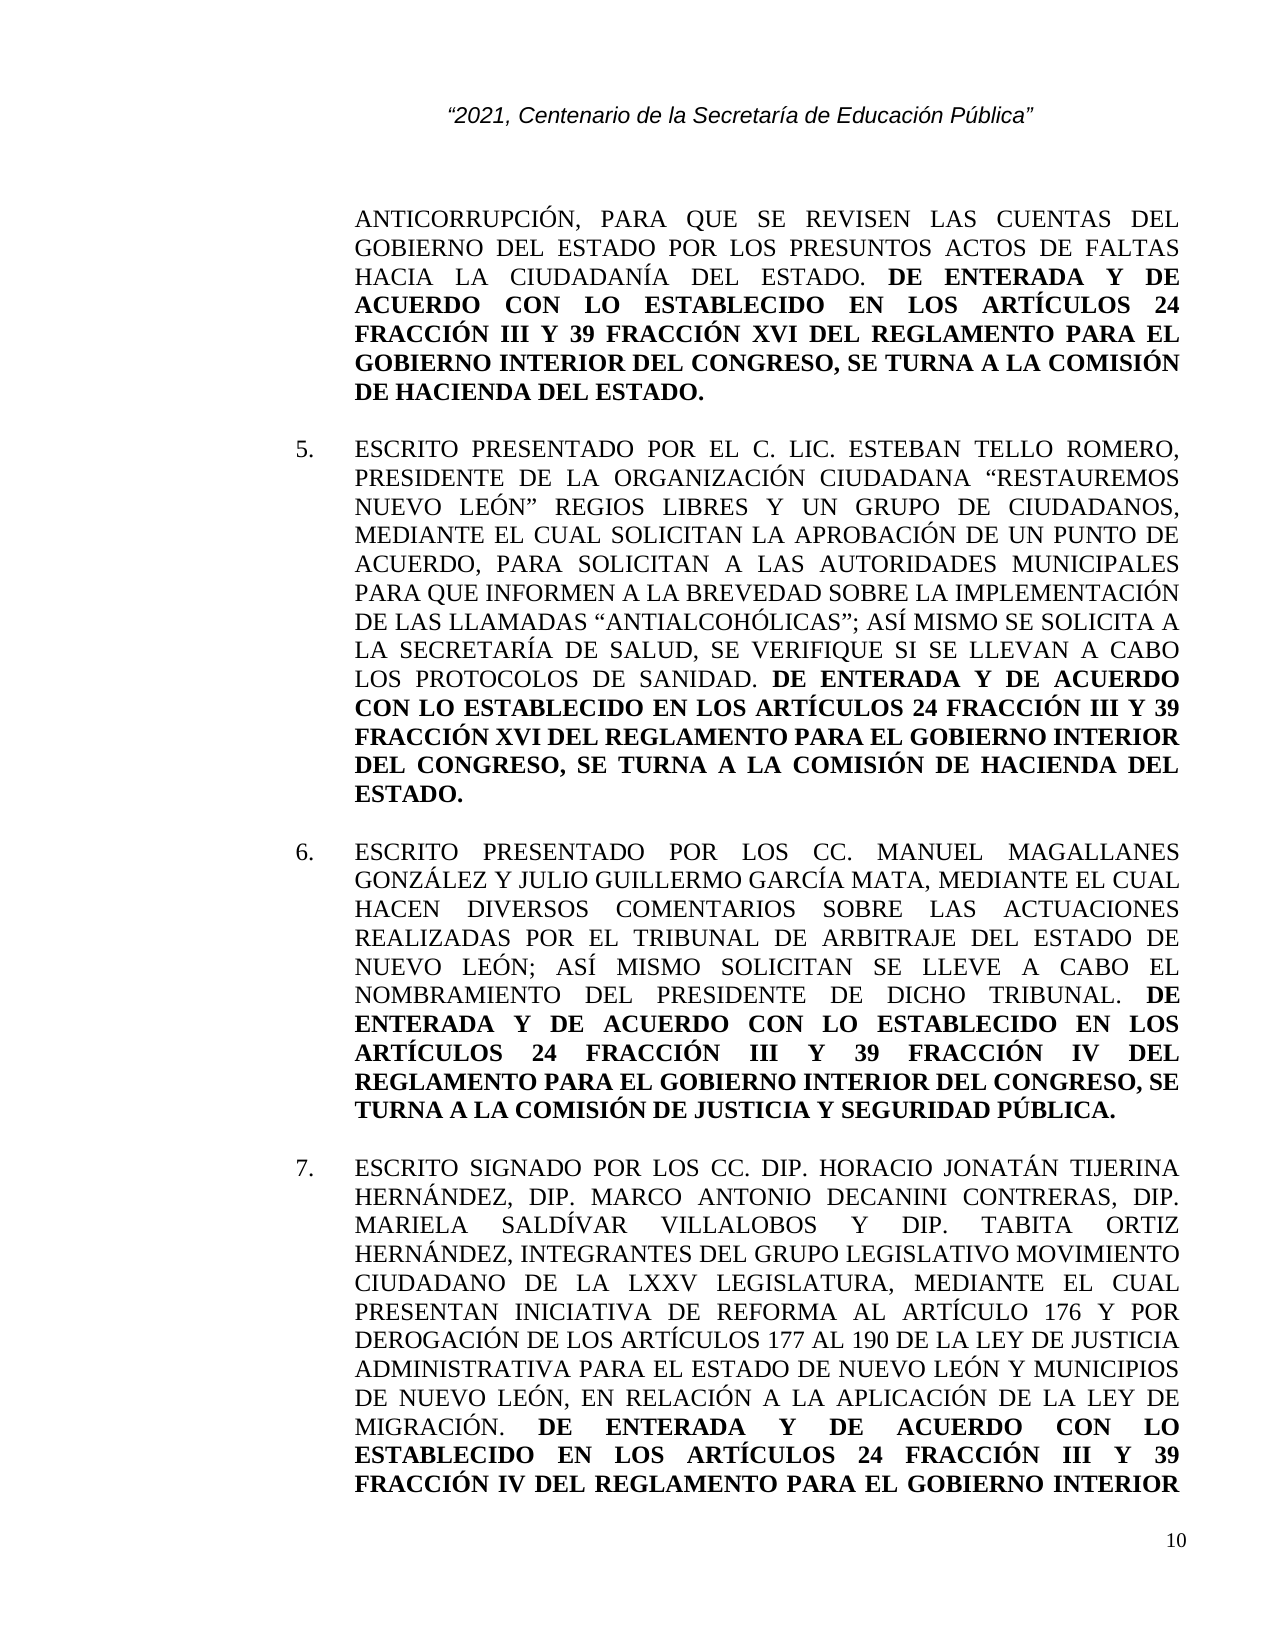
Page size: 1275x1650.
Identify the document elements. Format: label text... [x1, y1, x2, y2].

list ESCRITO PRESENTADO POR EL C. LIC. ESTEBAN TELLO ROMERO, PRESIDENTE DE LA ORGANIZACIÓN CIUDADANA “RESTAUREMOS NUEVO LEÓN” REGIOS LIBRES Y UN GRUPO DE CIUDADANOS, MEDIANTE EL CUAL SOLICITAN LA APROBACIÓN DE UN PUNTO DE ACUERDO, PARA SOLICITAN A LAS AUTORIDADES MUNICIPALES PARA QUE INFORMEN A LA BREVEDAD SOBRE LA IMPLEMENTACIÓN DE LAS LLAMADAS “ANTIALCOHÓLICAS”; ASÍ MISMO SE SOLICITA A LA SECRETARÍA DE SALUD, SE VERIFIQUE SI SE LLEVAN A CABO LOS PROTOCOLOS DE SANIDAD. DE ENTERADA Y DE ACUERDO CON LO ESTABLECIDO EN LOS ARTÍCULOS 24 FRACCIÓN III Y 39 FRACCIÓN XVI DEL REGLAMENTO PARA EL GOBIERNO INTERIOR DEL CONGRESO, SE TURNA A LA COMISIÓN DE HACIENDA DEL ESTADO. [295, 434, 1181, 808]
list ESCRITO PRESENTADO POR LOS CC. MANUEL MAGALLANES GONZÁLEZ Y JULIO GUILLERMO GARCÍA MATA, MEDIANTE EL CUAL HACEN DIVERSOS COMENTARIOS SOBRE LAS ACTUACIONES REALIZADAS POR EL TRIBUNAL DE ARBITRAJE DEL ESTADO DE NUEVO LEÓN; ASÍ MISMO SOLICITAN SE LLEVE A CABO EL NOMBRAMIENTO DEL PRESIDENTE DE DICHO TRIBUNAL. DE ENTERADA Y DE ACUERDO CON LO ESTABLECIDO EN LOS ARTÍCULOS 24 FRACCIÓN III Y 39 FRACCIÓN IV DEL REGLAMENTO PARA EL GOBIERNO INTERIOR DEL CONGRESO, SE TURNA A LA COMISIÓN DE JUSTICIA Y SEGURIDAD PÚBLICA. [295, 837, 1181, 1124]
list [295, 204, 1181, 405]
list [295, 1153, 1181, 1498]
